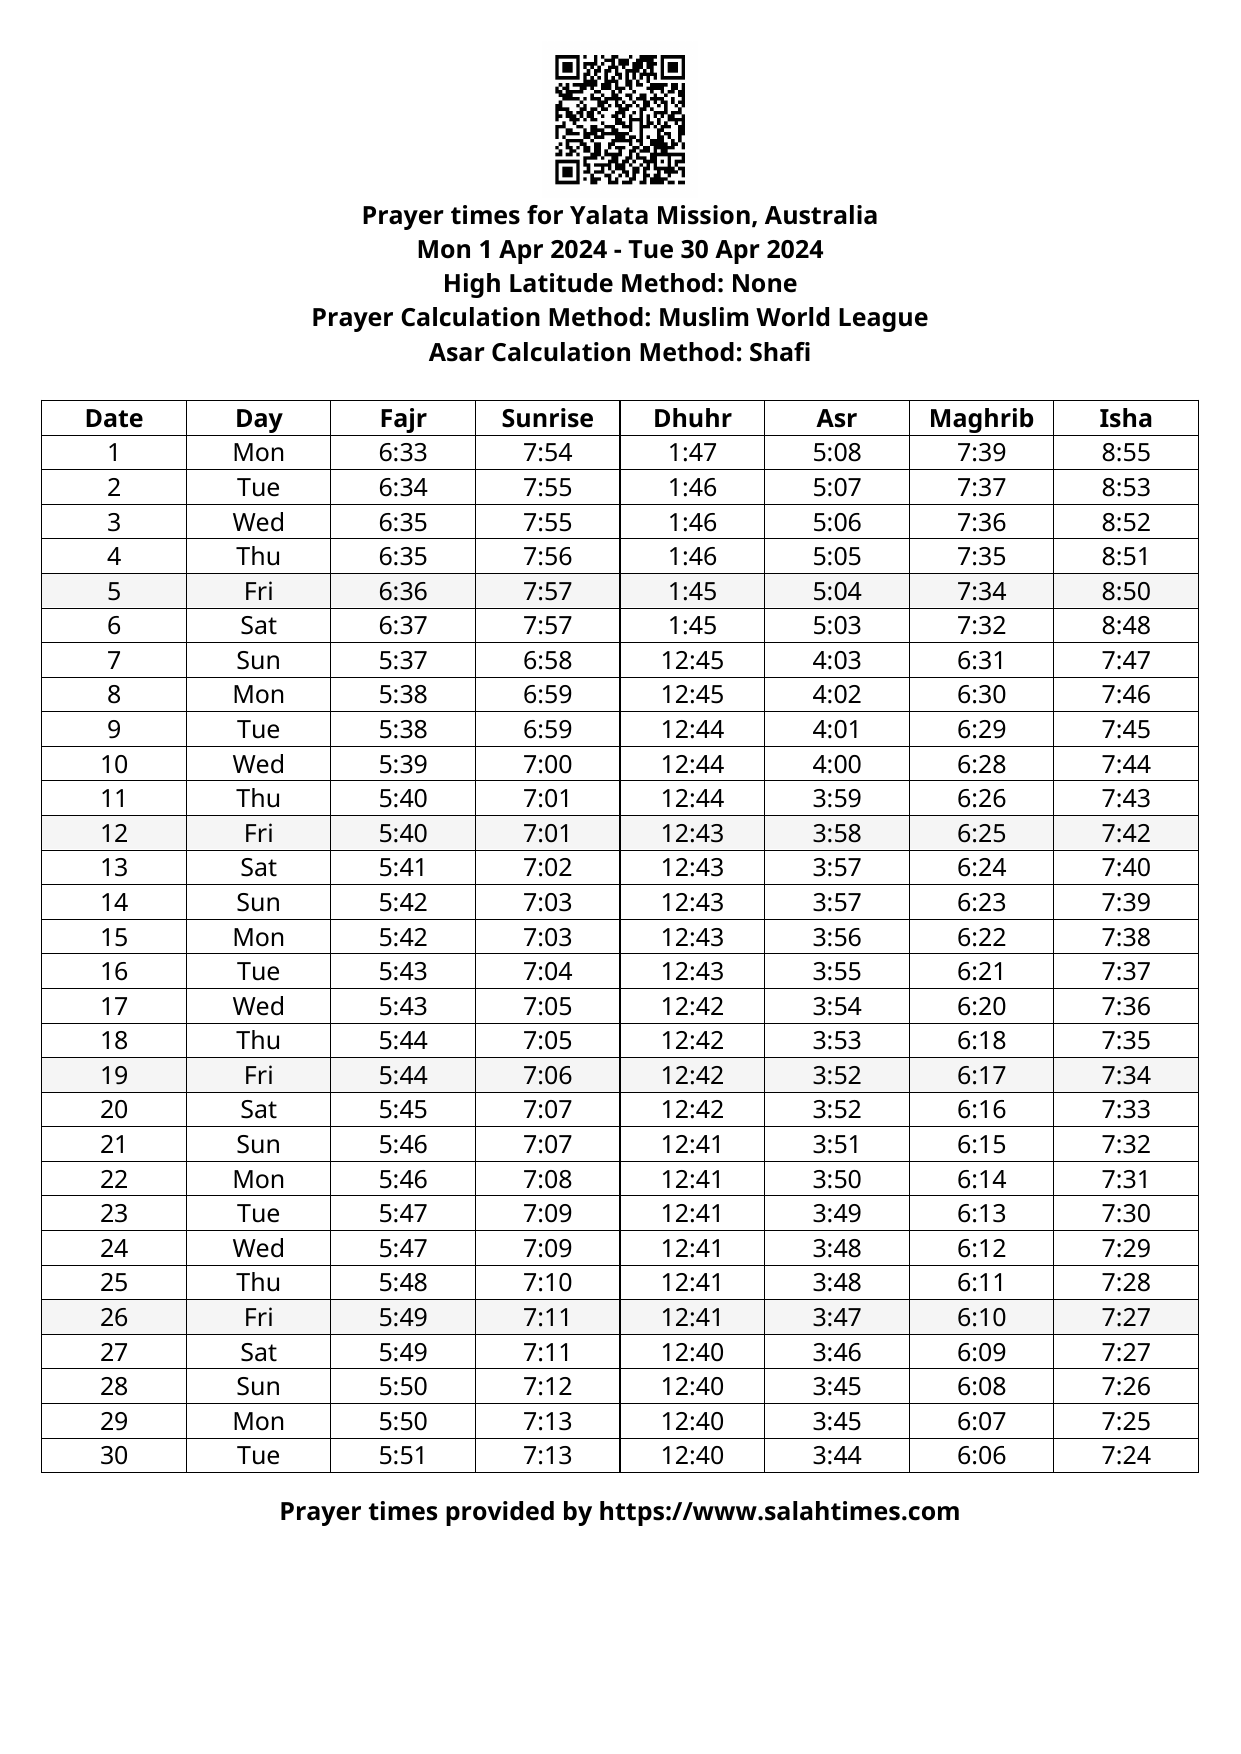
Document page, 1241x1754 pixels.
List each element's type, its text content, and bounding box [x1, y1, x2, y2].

table_cell 5:08 [765, 436, 909, 469]
table_cell 5:38 [331, 678, 475, 711]
table_header Dhuhr [621, 401, 764, 434]
table_cell 12:43 [621, 816, 764, 849]
table_cell 6:35 [331, 505, 475, 538]
table_cell 29 [42, 1404, 186, 1437]
table_cell 4:03 [765, 643, 909, 677]
table_cell 6:58 [476, 643, 619, 677]
table_cell 3:56 [765, 920, 909, 953]
table_cell 6:29 [910, 712, 1053, 746]
table_cell Thu [187, 1266, 330, 1299]
table_cell 7:25 [1054, 1404, 1198, 1437]
table_cell Wed [187, 505, 330, 538]
table_cell 17 [42, 989, 186, 1022]
table_cell 7:03 [476, 920, 619, 953]
table_cell 7:26 [1054, 1369, 1198, 1403]
text Prayer times for Yalata Mission, Australia [42, 198, 1198, 232]
table_cell 7:45 [1054, 712, 1198, 746]
table_cell 1:46 [621, 505, 764, 538]
text Asar Calculation Method: Shafi [42, 334, 1198, 368]
table_cell 5:05 [765, 539, 909, 573]
table_cell 8:51 [1054, 539, 1198, 573]
table_cell 6:26 [910, 781, 1053, 815]
table_cell 7:35 [1054, 1024, 1198, 1057]
table_cell 8:53 [1054, 470, 1198, 504]
table_cell 12:45 [621, 678, 764, 711]
table_cell 3:55 [765, 954, 909, 988]
table_cell 7:55 [476, 505, 619, 538]
table_cell 8:48 [1054, 609, 1198, 642]
table_cell 8:50 [1054, 574, 1198, 607]
table_cell 30 [42, 1439, 186, 1472]
table_cell 23 [42, 1196, 186, 1230]
table_cell 7:32 [1054, 1127, 1198, 1161]
table_cell 12:41 [621, 1231, 764, 1264]
table_cell 5:47 [331, 1231, 475, 1264]
table_cell 12:43 [621, 885, 764, 919]
table_cell 15 [42, 920, 186, 953]
table_cell 6:37 [331, 609, 475, 642]
table_cell 7:07 [476, 1127, 619, 1161]
table_cell Thu [187, 1024, 330, 1057]
table_cell 7:24 [1054, 1439, 1198, 1472]
table_cell Fri [187, 816, 330, 849]
table_cell 6:20 [910, 989, 1053, 1022]
table_cell 12:43 [621, 851, 764, 884]
table_cell 5:47 [331, 1196, 475, 1230]
table_cell 1 [42, 436, 186, 469]
table_cell 7:36 [910, 505, 1053, 538]
table_cell 3:44 [765, 1439, 909, 1472]
table_cell 12:43 [621, 954, 764, 988]
table_cell 6:12 [910, 1231, 1053, 1264]
table_cell 7:57 [476, 609, 619, 642]
table_cell 7 [42, 643, 186, 677]
table_cell 7:01 [476, 816, 619, 849]
table_cell 8:52 [1054, 505, 1198, 538]
table_cell 5:51 [331, 1439, 475, 1472]
table_cell 3 [42, 505, 186, 538]
table_cell 6:16 [910, 1093, 1053, 1126]
table_cell 6:30 [910, 678, 1053, 711]
table_cell 6:11 [910, 1266, 1053, 1299]
table_cell 7:39 [910, 436, 1053, 469]
table_cell 7:05 [476, 1024, 619, 1057]
table_cell 7:56 [476, 539, 619, 573]
table_cell 3:49 [765, 1196, 909, 1230]
table_cell 1:45 [621, 574, 764, 607]
table_header Maghrib [910, 401, 1053, 434]
table_cell 7:39 [1054, 885, 1198, 919]
table_cell 7:43 [1054, 781, 1198, 815]
table_cell 7:34 [1054, 1058, 1198, 1092]
table_cell 6:10 [910, 1300, 1053, 1334]
table_cell 7:13 [476, 1439, 619, 1472]
table_cell 7:33 [1054, 1093, 1198, 1126]
table_cell 7:02 [476, 851, 619, 884]
table_cell Tue [187, 1196, 330, 1230]
table_cell 12:40 [621, 1369, 764, 1403]
table_cell 6:35 [331, 539, 475, 573]
table_cell 7:46 [1054, 678, 1198, 711]
table_cell 12:41 [621, 1300, 764, 1334]
table_cell Sat [187, 851, 330, 884]
table_cell 5:43 [331, 989, 475, 1022]
table_cell 7:00 [476, 747, 619, 780]
table_cell 22 [42, 1162, 186, 1195]
table_cell 7:55 [476, 470, 619, 504]
table_cell 3:50 [765, 1162, 909, 1195]
table_cell 7:57 [476, 574, 619, 607]
table_cell 7:35 [910, 539, 1053, 573]
table_cell 5:44 [331, 1058, 475, 1092]
table_cell 5:40 [331, 781, 475, 815]
table_cell 7:07 [476, 1093, 619, 1126]
table_cell 12:44 [621, 781, 764, 815]
table_cell Fri [187, 1300, 330, 1334]
table_cell 6:15 [910, 1127, 1053, 1161]
table_cell Wed [187, 989, 330, 1022]
table_cell 12:42 [621, 989, 764, 1022]
table_cell 3:48 [765, 1231, 909, 1264]
table_cell 5 [42, 574, 186, 607]
table_cell 5:50 [331, 1404, 475, 1437]
table_cell 13 [42, 851, 186, 884]
table_cell 6:07 [910, 1404, 1053, 1437]
table_cell 7:29 [1054, 1231, 1198, 1264]
table_cell 5:42 [331, 920, 475, 953]
table_cell 12:44 [621, 712, 764, 746]
table_cell 3:51 [765, 1127, 909, 1161]
table_cell 5:46 [331, 1127, 475, 1161]
table_cell 12:41 [621, 1266, 764, 1299]
table_cell Mon [187, 1404, 330, 1437]
table_cell 3:52 [765, 1058, 909, 1092]
table_cell 7:37 [910, 470, 1053, 504]
table_cell Thu [187, 539, 330, 573]
table_cell 5:49 [331, 1300, 475, 1334]
table_cell 1:45 [621, 609, 764, 642]
text Prayer Calculation Method: Muslim World League [42, 300, 1198, 334]
table_cell 5:44 [331, 1024, 475, 1057]
text Mon 1 Apr 2024 - Tue 30 Apr 2024 [42, 232, 1198, 266]
table_cell Sat [187, 1335, 330, 1368]
table_header Sunrise [476, 401, 619, 434]
table_cell 4:02 [765, 678, 909, 711]
table_cell 5:48 [331, 1266, 475, 1299]
table_cell 7:34 [910, 574, 1053, 607]
table_cell 19 [42, 1058, 186, 1092]
table_cell 5:04 [765, 574, 909, 607]
table_cell 7:44 [1054, 747, 1198, 780]
table_cell 6:59 [476, 678, 619, 711]
table_cell 3:45 [765, 1369, 909, 1403]
table_cell 6:13 [910, 1196, 1053, 1230]
table_cell 1:47 [621, 436, 764, 469]
table_cell Sun [187, 1369, 330, 1403]
table_cell 21 [42, 1127, 186, 1161]
table_cell 7:06 [476, 1058, 619, 1092]
table_cell 6 [42, 609, 186, 642]
table_cell 9 [42, 712, 186, 746]
table_cell 6:24 [910, 851, 1053, 884]
table_cell 5:37 [331, 643, 475, 677]
table_cell 3:52 [765, 1093, 909, 1126]
table_cell 24 [42, 1231, 186, 1264]
table_cell 7:10 [476, 1266, 619, 1299]
table_cell 5:42 [331, 885, 475, 919]
table_cell 3:45 [765, 1404, 909, 1437]
table_cell 3:47 [765, 1300, 909, 1334]
table_header Date [42, 401, 186, 434]
table_cell 3:59 [765, 781, 909, 815]
table_cell 4:01 [765, 712, 909, 746]
table_cell Wed [187, 1231, 330, 1264]
table_cell 1:46 [621, 539, 764, 573]
table_cell 6:36 [331, 574, 475, 607]
table_cell 4:00 [765, 747, 909, 780]
table_cell Fri [187, 574, 330, 607]
table_cell 7:13 [476, 1404, 619, 1437]
table_cell 7:09 [476, 1231, 619, 1264]
table_cell 7:27 [1054, 1300, 1198, 1334]
table_cell 12:41 [621, 1162, 764, 1195]
table_cell 7:04 [476, 954, 619, 988]
table_cell 18 [42, 1024, 186, 1057]
table_cell 5:06 [765, 505, 909, 538]
table_cell 12:42 [621, 1024, 764, 1057]
table_cell 5:50 [331, 1369, 475, 1403]
table_cell 12:41 [621, 1127, 764, 1161]
table_cell 20 [42, 1093, 186, 1126]
table_cell 12:40 [621, 1439, 764, 1472]
text Prayer times provided by https://www.salahtimes.com [42, 1494, 1198, 1528]
table_cell 3:46 [765, 1335, 909, 1368]
table_cell 26 [42, 1300, 186, 1334]
table_cell 5:46 [331, 1162, 475, 1195]
table_cell 7:11 [476, 1300, 619, 1334]
table_cell 12:43 [621, 920, 764, 953]
table_cell 6:21 [910, 954, 1053, 988]
table_cell 3:48 [765, 1266, 909, 1299]
table_cell 12:41 [621, 1196, 764, 1230]
table_cell Sun [187, 643, 330, 677]
table_cell 7:03 [476, 885, 619, 919]
table_cell 5:41 [331, 851, 475, 884]
table_cell Mon [187, 678, 330, 711]
table_cell Sun [187, 1127, 330, 1161]
table_cell Wed [187, 747, 330, 780]
table_cell 6:06 [910, 1439, 1053, 1472]
table_cell 6:08 [910, 1369, 1053, 1403]
table_cell 5:40 [331, 816, 475, 849]
table_cell 3:57 [765, 885, 909, 919]
table_cell Sat [187, 609, 330, 642]
table_cell 12:42 [621, 1093, 764, 1126]
table_cell 6:18 [910, 1024, 1053, 1057]
table_cell 27 [42, 1335, 186, 1368]
table_cell 5:03 [765, 609, 909, 642]
table_cell 7:38 [1054, 920, 1198, 953]
table_cell 16 [42, 954, 186, 988]
table_cell 6:34 [331, 470, 475, 504]
table_cell 6:23 [910, 885, 1053, 919]
table_cell 7:42 [1054, 816, 1198, 849]
table_cell 2 [42, 470, 186, 504]
table_cell Thu [187, 781, 330, 815]
table_cell 3:57 [765, 851, 909, 884]
table_cell 4 [42, 539, 186, 573]
table_cell 7:11 [476, 1335, 619, 1368]
table_header Asr [765, 401, 909, 434]
table_cell Tue [187, 470, 330, 504]
table_cell 7:36 [1054, 989, 1198, 1022]
table_cell 6:25 [910, 816, 1053, 849]
table_cell 12:42 [621, 1058, 764, 1092]
table_cell Tue [187, 954, 330, 988]
picture [542, 41, 699, 198]
table_cell Tue [187, 1439, 330, 1472]
table_cell 25 [42, 1266, 186, 1299]
table_cell Sat [187, 1093, 330, 1126]
table_cell 6:28 [910, 747, 1053, 780]
text High Latitude Method: None [42, 266, 1198, 300]
table_cell 3:58 [765, 816, 909, 849]
table_header Day [187, 401, 330, 434]
table_cell 6:31 [910, 643, 1053, 677]
table_cell 11 [42, 781, 186, 815]
table_cell 12 [42, 816, 186, 849]
table_cell 1:46 [621, 470, 764, 504]
table_cell 12:40 [621, 1335, 764, 1368]
table_cell 7:30 [1054, 1196, 1198, 1230]
table_cell 6:33 [331, 436, 475, 469]
table_cell 12:40 [621, 1404, 764, 1437]
table_cell 7:40 [1054, 851, 1198, 884]
table_cell 7:09 [476, 1196, 619, 1230]
table_cell 7:54 [476, 436, 619, 469]
table_cell 12:44 [621, 747, 764, 780]
table_cell 6:14 [910, 1162, 1053, 1195]
table_cell 8:55 [1054, 436, 1198, 469]
table_cell 5:39 [331, 747, 475, 780]
table_cell 7:37 [1054, 954, 1198, 988]
table_cell 3:53 [765, 1024, 909, 1057]
table_cell 6:09 [910, 1335, 1053, 1368]
table_cell Mon [187, 436, 330, 469]
table_cell 3:54 [765, 989, 909, 1022]
table_cell 7:28 [1054, 1266, 1198, 1299]
table_cell 6:59 [476, 712, 619, 746]
table_cell 5:43 [331, 954, 475, 988]
table_cell 7:31 [1054, 1162, 1198, 1195]
table_cell 7:05 [476, 989, 619, 1022]
table_cell 7:27 [1054, 1335, 1198, 1368]
table_cell 5:38 [331, 712, 475, 746]
table_cell 7:08 [476, 1162, 619, 1195]
table_cell Sun [187, 885, 330, 919]
table_cell 8 [42, 678, 186, 711]
table_cell Tue [187, 712, 330, 746]
table_cell Fri [187, 1058, 330, 1092]
table_cell 12:45 [621, 643, 764, 677]
table_cell 7:32 [910, 609, 1053, 642]
table_cell 14 [42, 885, 186, 919]
table_cell Mon [187, 920, 330, 953]
table_cell 10 [42, 747, 186, 780]
table_cell 5:49 [331, 1335, 475, 1368]
table_cell 7:47 [1054, 643, 1198, 677]
table_cell 7:01 [476, 781, 619, 815]
table_cell 5:45 [331, 1093, 475, 1126]
table_cell 6:17 [910, 1058, 1053, 1092]
table_header Isha [1054, 401, 1198, 434]
table_cell Mon [187, 1162, 330, 1195]
table_cell 28 [42, 1369, 186, 1403]
table_cell 6:22 [910, 920, 1053, 953]
table_header Fajr [331, 401, 475, 434]
table_cell 5:07 [765, 470, 909, 504]
table_cell 7:12 [476, 1369, 619, 1403]
